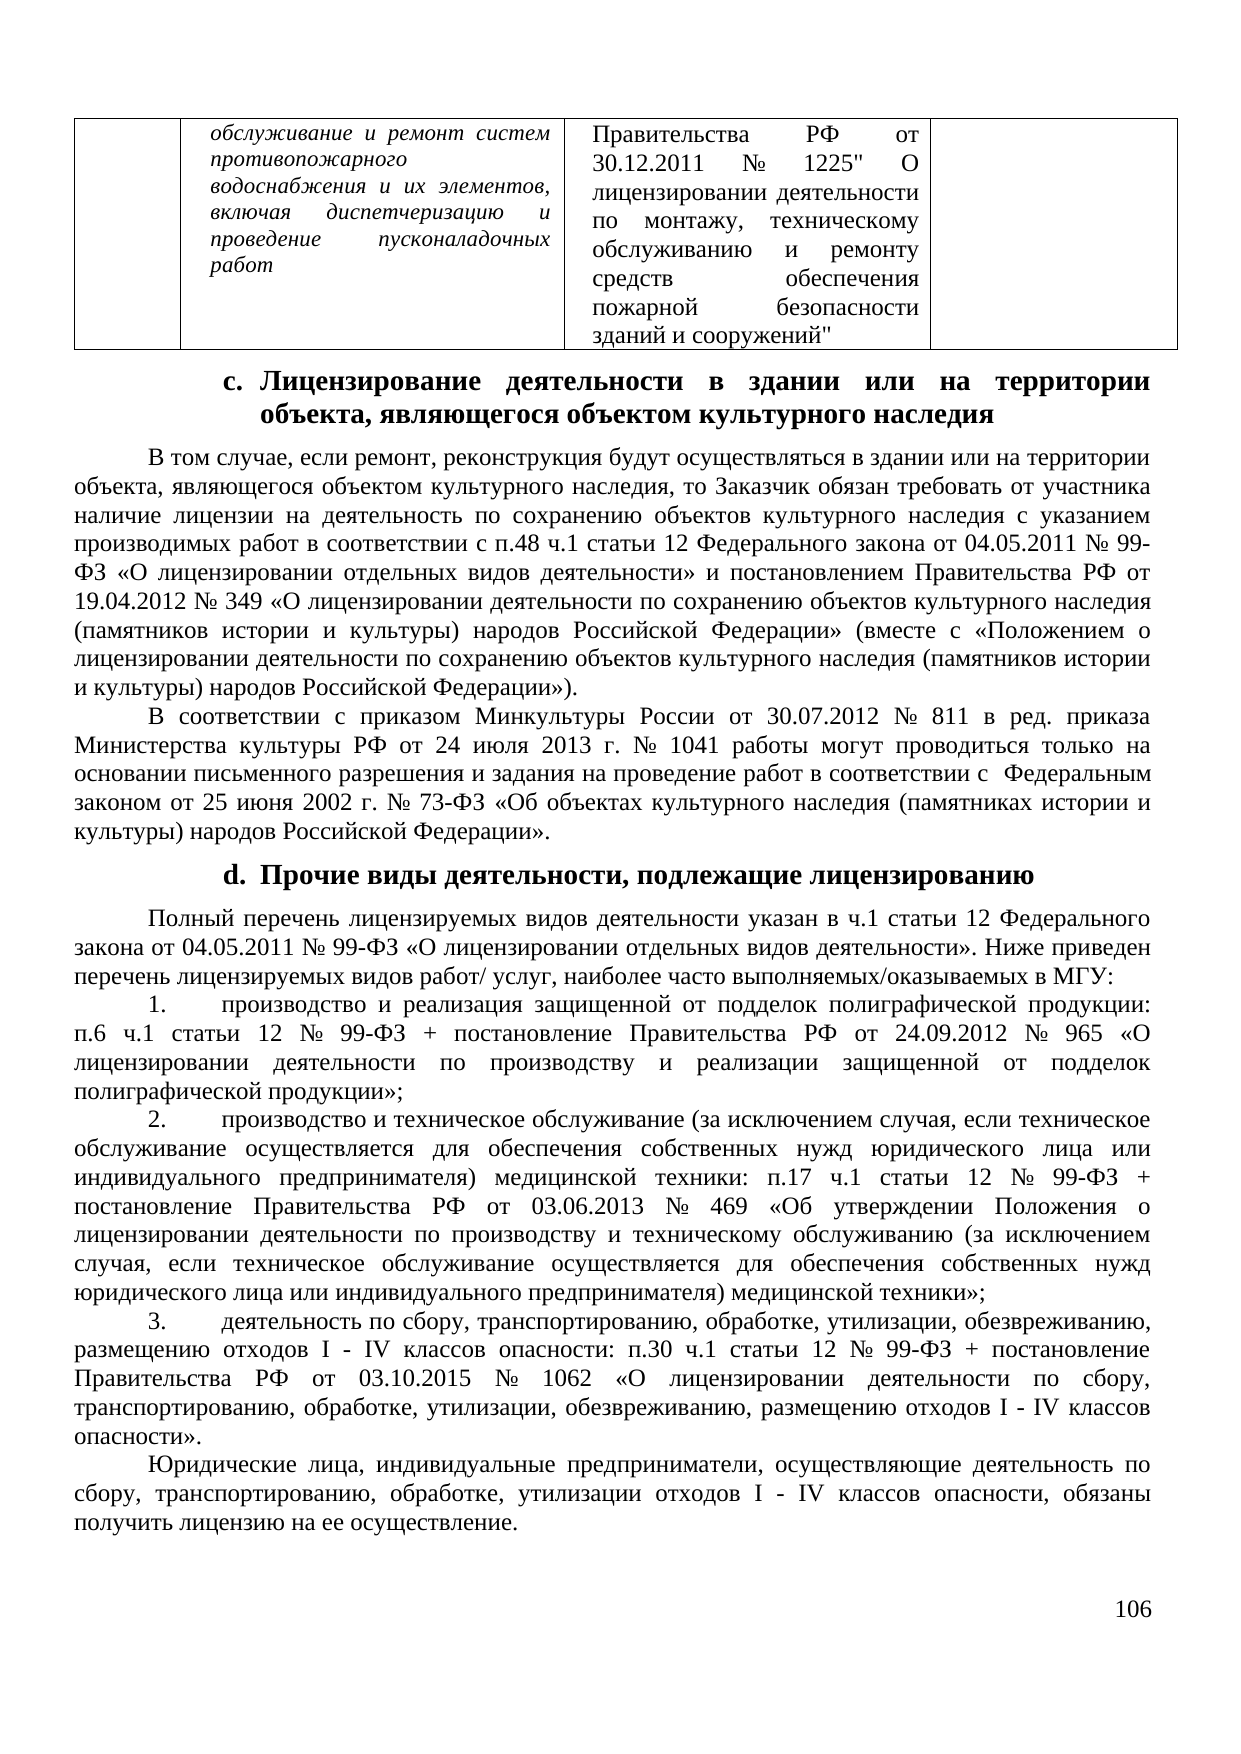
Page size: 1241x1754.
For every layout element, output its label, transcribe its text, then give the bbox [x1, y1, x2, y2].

text В том случае, если ремонт, реконструкция будут осуществляться в здании или на территории объекта, являющегося объектом культурного наследия, то Заказчик обязан требовать от участника наличие лицензии на деятельность по сохранению объектов культурного наследия с указанием производимых работ в соответствии с п.48 ч.1 статьи 12 Федерального закона от 04.05.2011 № 99-ФЗ «О лицензировании отдельных видов деятельности» и постановлением Правительства РФ от 19.04.2012 № 349 «О лицензировании деятельности по сохранению объектов культурного наследия (памятников истории и культуры) народов Российской Федерации» (вместе с «Положением о лицензировании деятельности по сохранению объектов культурного наследия (памятников истории и культуры) народов Российской Федерации»). [74, 442, 1152, 701]
subtitle Прочие виды деятельности, подлежащие лицензированию [223, 857, 1152, 891]
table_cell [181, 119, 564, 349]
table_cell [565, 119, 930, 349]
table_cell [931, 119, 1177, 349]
text Полный перечень лицензируемых видов деятельности указан в ч.1 статьи 12 Федерального закона от 04.05.2011 № 99-ФЗ «О лицензировании отдельных видов деятельности». Ниже приведен перечень лицензируемых видов работ/ услуг, наиболее часто выполняемых/оказываемых в МГУ: [74, 903, 1152, 989]
text 1. производство и реализация защищенной от подделок полиграфической продукции: п.6 ч.1 статьи 12 № 99-ФЗ + постановление Правительства РФ от 24.09.2012 № 965 «О лицензировании деятельности по производству и реализации защищенной от подделок полиграфической продукции»; [74, 989, 1152, 1104]
text 2. производство и техническое обслуживание (за исключением случая, если техническое обслуживание осуществляется для обеспечения собственных нужд юридического лица или индивидуального предпринимателя) медицинской техники: п.17 ч.1 статьи 12 № 99-ФЗ + постановление Правительства РФ от 03.06.2013 № 469 «Об утверждении Положения о лицензировании деятельности по производству и техническому обслуживанию (за исключением случая, если техническое обслуживание осуществляется для обеспечения собственных нужд юридического лица или индивидуального предпринимателя) медицинской техники»; [74, 1104, 1152, 1306]
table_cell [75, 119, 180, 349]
text В соответствии с приказом Минкультуры России от 30.07.2012 № 811 в ред. приказа Министерства культуры РФ от 24 июля 2013 г. № 1041 работы могут проводиться только на основании письменного разрешения и задания на проведение работ в соответствии с Федеральным законом от 25 июня 2002 г. № 73-ФЗ «Об объектах культурного наследия (памятниках истории и культуры) народов Российской Федерации». [74, 701, 1152, 845]
text 3. деятельность по сбору, транспортированию, обработке, утилизации, обезвреживанию, размещению отходов I - IV классов опасности: п.30 ч.1 статьи 12 № 99-ФЗ + постановление Правительства РФ от 03.10.2015 № 1062 «О лицензировании деятельности по сбору, транспортированию, обработке, утилизации, обезвреживанию, размещению отходов I - IV классов опасности». [74, 1306, 1152, 1449]
text Юридические лица, индивидуальные предприниматели, осуществляющие деятельность по сбору, транспортированию, обработке, утилизации отходов I - IV классов опасности, обязаны получить лицензию на ее осуществление. [74, 1449, 1152, 1536]
subtitle Лицензирование деятельности в здании или на территории объекта, являющегося объектом культурного наследия [223, 363, 1152, 430]
